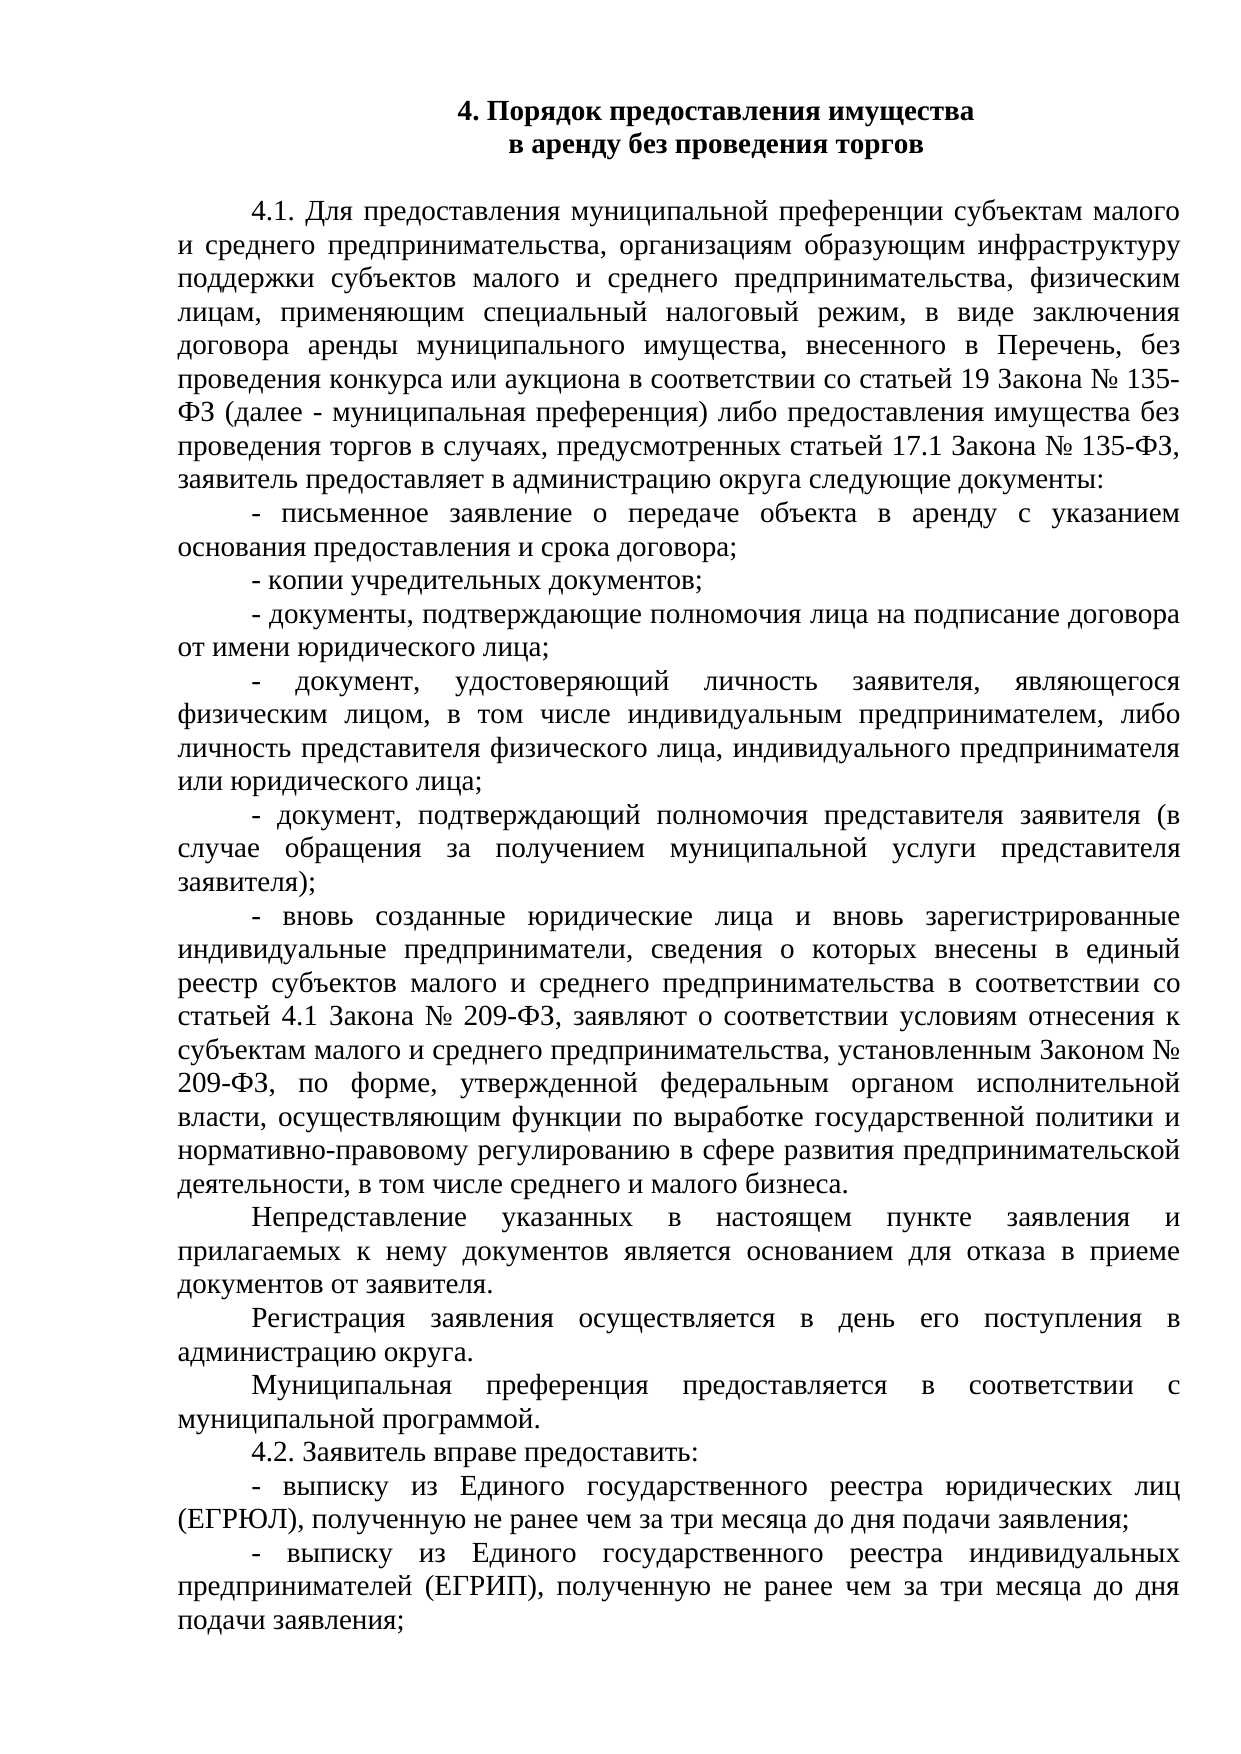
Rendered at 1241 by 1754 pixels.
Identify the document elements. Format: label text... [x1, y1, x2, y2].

text 4.2. Заявитель вправе предоставить: [177, 1434, 1181, 1468]
text Регистрация заявления осуществляется в день его поступления в администрацию округа. [177, 1300, 1181, 1367]
text - выписку из Единого государственного реестра юридических лиц (ЕГРЮЛ), полученную не ранее чем за три месяца до дня подачи заявления; [177, 1468, 1181, 1535]
title 4. Порядок предоставления имущества [177, 93, 1181, 126]
text - документ, удостоверяющий личность заявителя, являющегося физическим лицом, в том числе индивидуальным предпринимателем, либо личность представителя физического лица, индивидуального предпринимателя или юридического лица; [177, 663, 1181, 797]
text Муниципальная преференция предоставляется в соответствии с муниципальной программой. [177, 1367, 1181, 1434]
text - документ, подтверждающий полномочия представителя заявителя (в случае обращения за получением муниципальной услуги представителя заявителя); [177, 797, 1181, 898]
text - вновь созданные юридические лица и вновь зарегистрированные индивидуальные предприниматели, сведения о которых внесены в единый реестр субъектов малого и среднего предпринимательства в соответствии со статьей 4.1 Закона № 209-ФЗ, заявляют о соответствии условиям отнесения к субъектам малого и среднего предпринимательства, установленным Законом № 209-ФЗ, по форме, утвержденной федеральным органом исполнительной власти, осуществляющим функции по выработке государственной политики и нормативно-правовому регулированию в сфере развития предпринимательской деятельности, в том числе среднего и малого бизнеса. [177, 898, 1181, 1199]
text Непредставление указанных в настоящем пункте заявления и прилагаемых к нему документов является основанием для отказа в приеме документов от заявителя. [177, 1199, 1181, 1300]
title в аренду без проведения торгов [177, 126, 1181, 160]
text - копии учредительных документов; [177, 562, 1181, 596]
text - письменное заявление о передаче объекта в аренду с указанием основания предоставления и срока договора; [177, 495, 1181, 562]
text - документы, подтверждающие полномочия лица на подписание договора от имени юридического лица; [177, 596, 1181, 663]
text - выписку из Единого государственного реестра индивидуальных предпринимателей (ЕГРИП), полученную не ранее чем за три месяца до дня подачи заявления; [177, 1535, 1181, 1636]
text 4.1. Для предоставления муниципальной преференции субъектам малого и среднего предпринимательства, организациям образующим инфраструктуру поддержки субъектов малого и среднего предпринимательства, физическим лицам, применяющим специальный налоговый режим, в виде заключения договора аренды муниципального имущества, внесенного в Перечень, без проведения конкурса или аукциона в соответствии со статьей 19 Закона № 135-ФЗ (далее - муниципальная преференция) либо предоставления имущества без проведения торгов в случаях, предусмотренных статьей 17.1 Закона № 135-ФЗ, заявитель предоставляет в администрацию округа следующие документы: [177, 193, 1181, 495]
